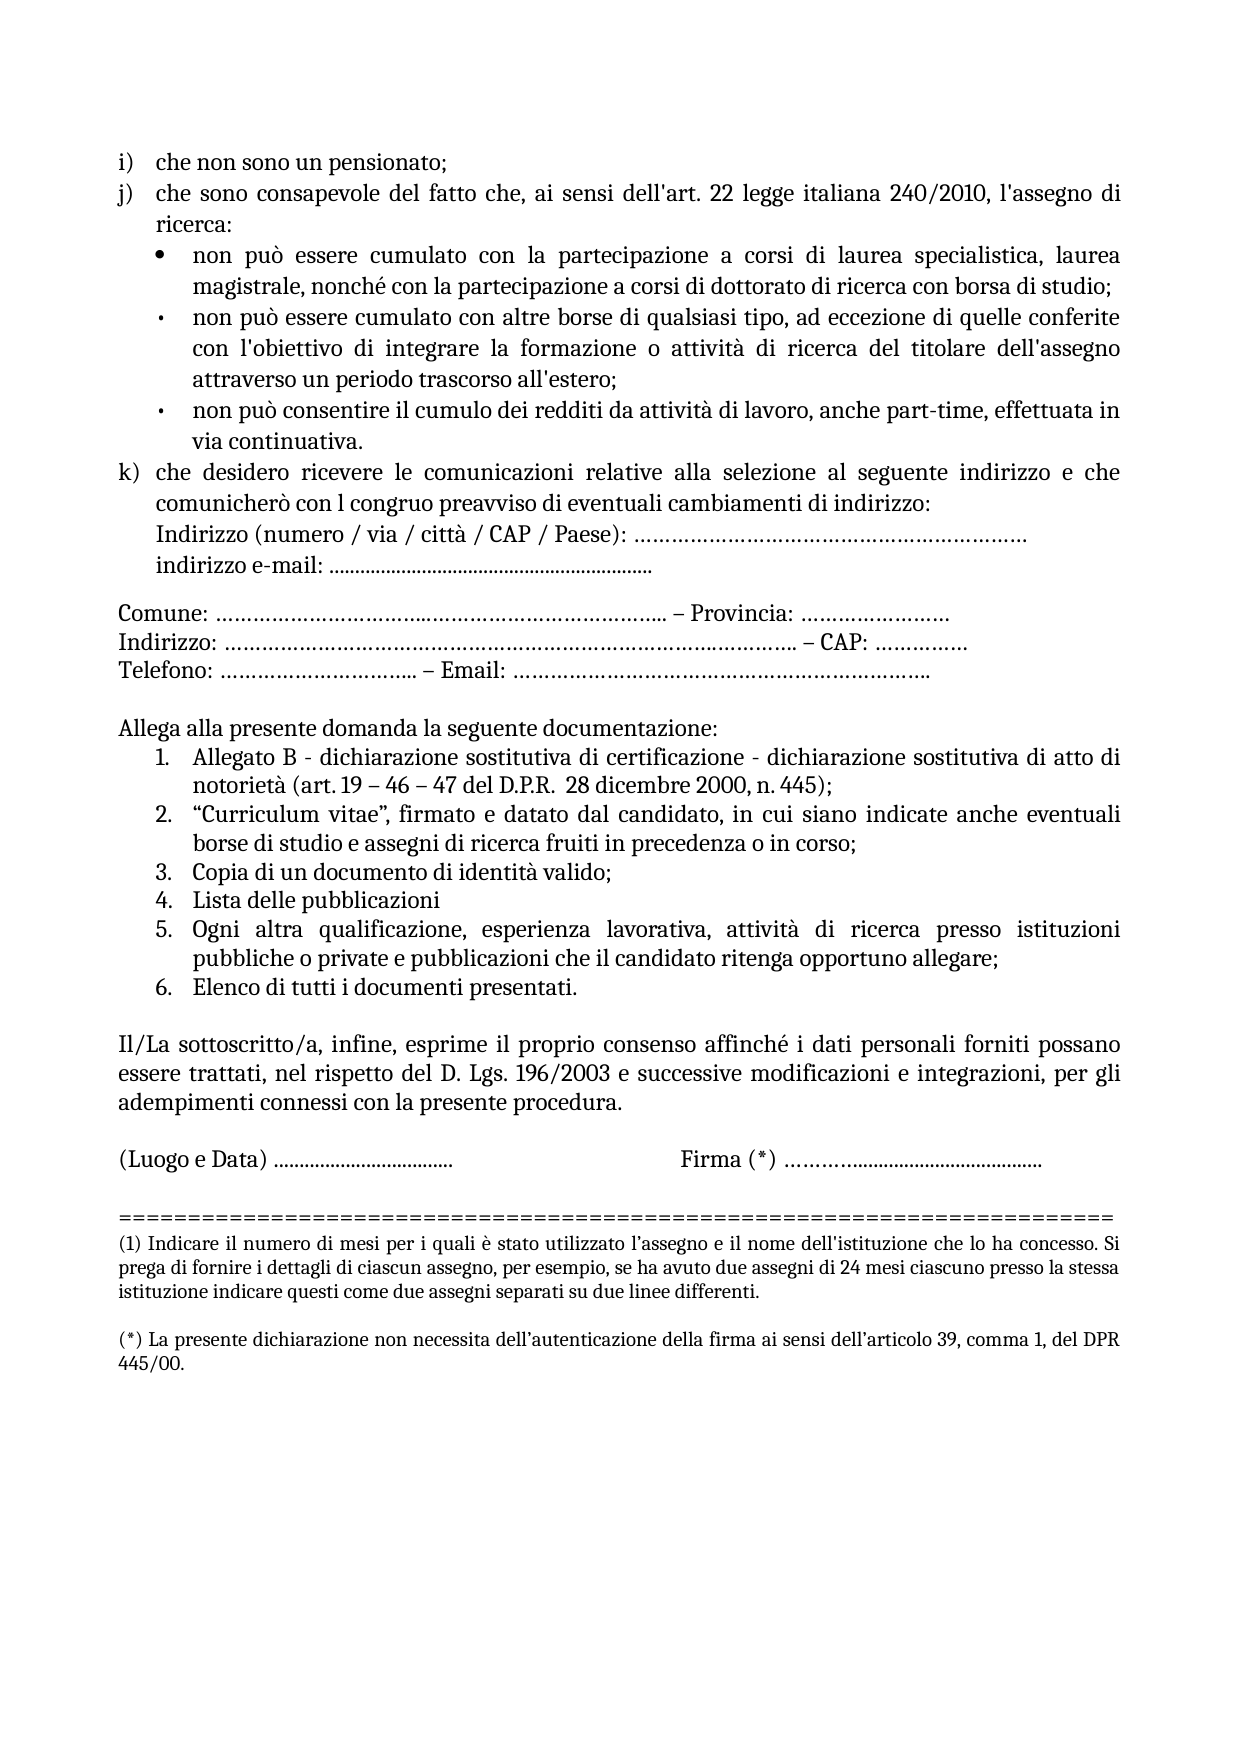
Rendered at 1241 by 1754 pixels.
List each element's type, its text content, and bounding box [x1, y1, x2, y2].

text (Luogo e Data) ................................... Firma (*) ………….................................... [118, 1145, 1122, 1174]
text 2. “Curriculum vitae”, firmato e datato dal candidato, in cui siano indicate anche eventuali borse di studio e assegni di ricerca fruiti in precedenza o in corso; [155, 800, 1122, 858]
list • non può essere cumulato con altre borse di qualsiasi tipo, ad eccezione di quelle conferite con l'obiettivo di integrare la formazione o attività di ricerca del titolare dell'assegno attraverso un periodo trascorso all'estero; [155, 303, 1122, 394]
text 1. Allegato B - dichiarazione sostitutiva di certificazione - dichiarazione sostitutiva di atto di notorietà (art. 19 – 46 – 47 del D.P.R. 28 dicembre 2000, n. 445); [155, 743, 1122, 800]
text ======================================================================== [118, 1203, 1122, 1231]
list Indirizzo (numero / via / città / CAP / Paese): ……………………………………………………… [156, 520, 1122, 549]
list • non può consentire il cumulo dei redditi da attività di lavoro, anche part-time, effettuata in via continuativa. [155, 396, 1122, 456]
list che sono consapevole del fatto che, ai sensi dell'art. 22 legge italiana 240/2010, l'assegno di ricerca: [118, 179, 1122, 238]
text 4. Lista delle pubblicazioni [155, 886, 1122, 915]
text Comune: ……………………………..……………………………….. – Provincia: …………………… [118, 599, 1122, 628]
text Allega alla presente domanda la seguente documentazione: [118, 714, 1122, 743]
text Indirizzo: …………………………………………………………………….…………. – CAP: …………… [118, 628, 1122, 656]
text 3. Copia di un documento di identità valido; [155, 858, 1122, 886]
text 5. Ogni altra qualificazione, esperienza lavorativa, attività di ricerca presso istituzioni pubbliche o private e pubblicazioni che il candidato ritenga opportuno allegare; [155, 915, 1122, 973]
list che desidero ricevere le comunicazioni relative alla selezione al seguente indirizzo e che comunicherò con l congruo preavviso di eventuali cambiamenti di indirizzo: [118, 458, 1122, 518]
text 6. Elenco di tutti i documenti presentati. [155, 973, 1122, 1001]
text (*) La presente dichiarazione non necessita dell’autenticazione della firma ai sensi dell’articolo 39, comma 1, del DPR 445/00. [118, 1327, 1122, 1375]
text Telefono: ………………………….. – Email: …………………………………………………………. [118, 656, 1122, 685]
text Il/La sottoscritto/a, infine, esprime il proprio consenso affinché i dati personali forniti possano essere trattati, nel rispetto del D. Lgs. 196/2003 e successive modificazioni e integrazioni, per gli adempimenti connessi con la presente procedura. [118, 1030, 1122, 1116]
list non può essere cumulato con la partecipazione a corsi di laurea specialistica, laurea magistrale, nonché con la partecipazione a corsi di dottorato di ricerca con borsa di studio; [155, 241, 1122, 301]
list Indicare il numero di mesi per i quali è stato utilizzato l’assegno e il nome dell'istituzione che lo ha concesso. Si prega di fornire i dettagli di ciascun assegno, per esempio, se ha avuto due assegni di 24 mesi ciascuno presso la stessa istituzione indicare questi come due assegni separati su due linee differenti. [118, 1231, 1122, 1303]
list che non sono un pensionato; [118, 148, 1122, 176]
list indirizzo e-mail: ............................................................... [156, 551, 1122, 580]
